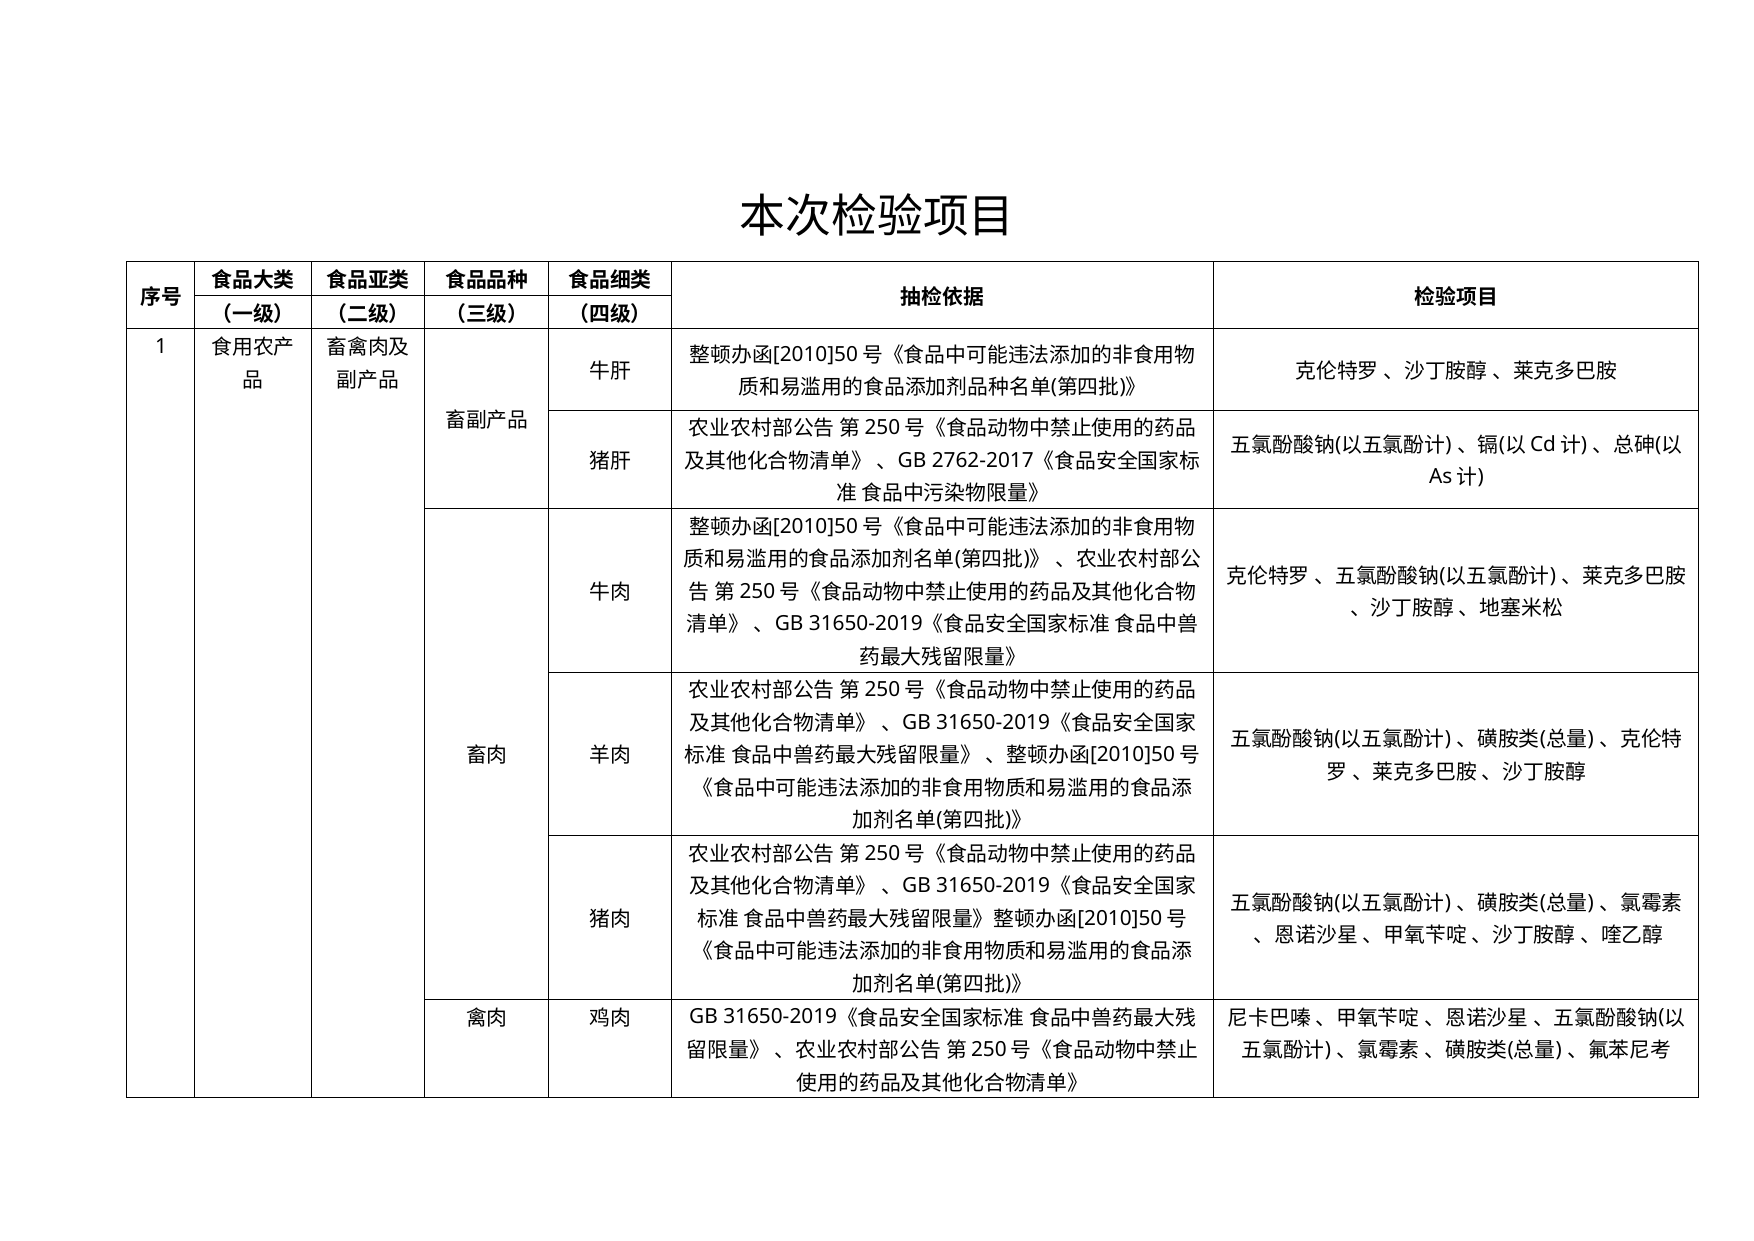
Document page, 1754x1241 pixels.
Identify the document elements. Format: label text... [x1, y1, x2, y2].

table_cell 猪肉 [549, 836, 671, 999]
table_cell 畜禽肉及副产品 [312, 329, 424, 1097]
table_cell 克伦特罗 、五氯酚酸钠(以五氯酚计) 、莱克多巴胺 、沙丁胺醇 、地塞米松 [1214, 509, 1698, 672]
table_header 食品亚类 [312, 262, 424, 295]
table_cell 整顿办函[2010]50号《食品中可能违法添加的非食用物质和易滥用的食品添加剂名单(第四批)》 、农业农村部公告 第250号《食品动物中禁止使用的药品及其他化合物清单》 、GB 31650-2019《食品安全国家标准 食品中兽药最大残留限量》 [672, 509, 1213, 672]
table_cell 猪肝 [549, 411, 671, 508]
table_cell （一级） [195, 296, 311, 328]
table_header 食品品种 [425, 262, 548, 295]
table_cell 食用农产品 [195, 329, 311, 1097]
table_header 序号 [127, 262, 194, 328]
table_cell 1 [127, 329, 194, 1097]
table_cell 五氯酚酸钠(以五氯酚计) 、磺胺类(总量) 、克伦特罗 、莱克多巴胺 、沙丁胺醇 [1214, 673, 1698, 835]
table_cell 牛肝 [549, 329, 671, 409]
table_cell 禽肉 [425, 1000, 548, 1097]
table_cell 整顿办函[2010]50号《食品中可能违法添加的非食用物质和易滥用的食品添加剂品种名单(第四批)》 [672, 329, 1213, 409]
table_cell 五氯酚酸钠(以五氯酚计) 、镉(以Cd计) 、总砷(以As计) [1214, 411, 1698, 508]
table_cell 畜肉 [425, 509, 548, 999]
table_cell 畜副产品 [425, 329, 548, 508]
table_cell （四级） [549, 296, 671, 328]
table_cell （三级） [425, 296, 548, 328]
table_cell 羊肉 [549, 673, 671, 835]
table_cell 牛肉 [549, 509, 671, 672]
table_cell 鸡肉 [549, 1000, 671, 1097]
text 本次检验项目 [159, 164, 1594, 261]
table_header 检验项目 [1214, 262, 1698, 328]
table_cell 尼卡巴嗪 、甲氧苄啶 、恩诺沙星 、五氯酚酸钠(以五氯酚计) 、氯霉素 、磺胺类(总量) 、氟苯尼考 [1214, 1000, 1698, 1097]
table_cell 五氯酚酸钠(以五氯酚计) 、磺胺类(总量) 、氯霉素 、恩诺沙星 、甲氧苄啶 、沙丁胺醇 、喹乙醇 [1214, 836, 1698, 999]
table_cell 农业农村部公告 第250号《食品动物中禁止使用的药品及其他化合物清单》 、GB 2762-2017《食品安全国家标准 食品中污染物限量》 [672, 411, 1213, 508]
table_cell GB 31650-2019《食品安全国家标准 食品中兽药最大残留限量》 、农业农村部公告 第250号《食品动物中禁止使用的药品及其他化合物清单》 [672, 1000, 1213, 1097]
table_cell 农业农村部公告 第250号《食品动物中禁止使用的药品及其他化合物清单》 、GB 31650-2019《食品安全国家标准 食品中兽药最大残留限量》 、整顿办函[2010]50号《食品中可能违法添加的非食用物质和易滥用的食品添加剂名单(第四批)》 [672, 673, 1213, 835]
table_header 食品细类 [549, 262, 671, 295]
table_cell （二级） [312, 296, 424, 328]
table_cell 农业农村部公告 第250号《食品动物中禁止使用的药品及其他化合物清单》 、GB 31650-2019《食品安全国家标准 食品中兽药最大残留限量》整顿办函[2010]50号《食品中可能违法添加的非食用物质和易滥用的食品添加剂名单(第四批)》 [672, 836, 1213, 999]
table_cell 克伦特罗 、沙丁胺醇 、莱克多巴胺 [1214, 329, 1698, 409]
table_header 食品大类 [195, 262, 311, 295]
table_header 抽检依据 [672, 262, 1213, 328]
